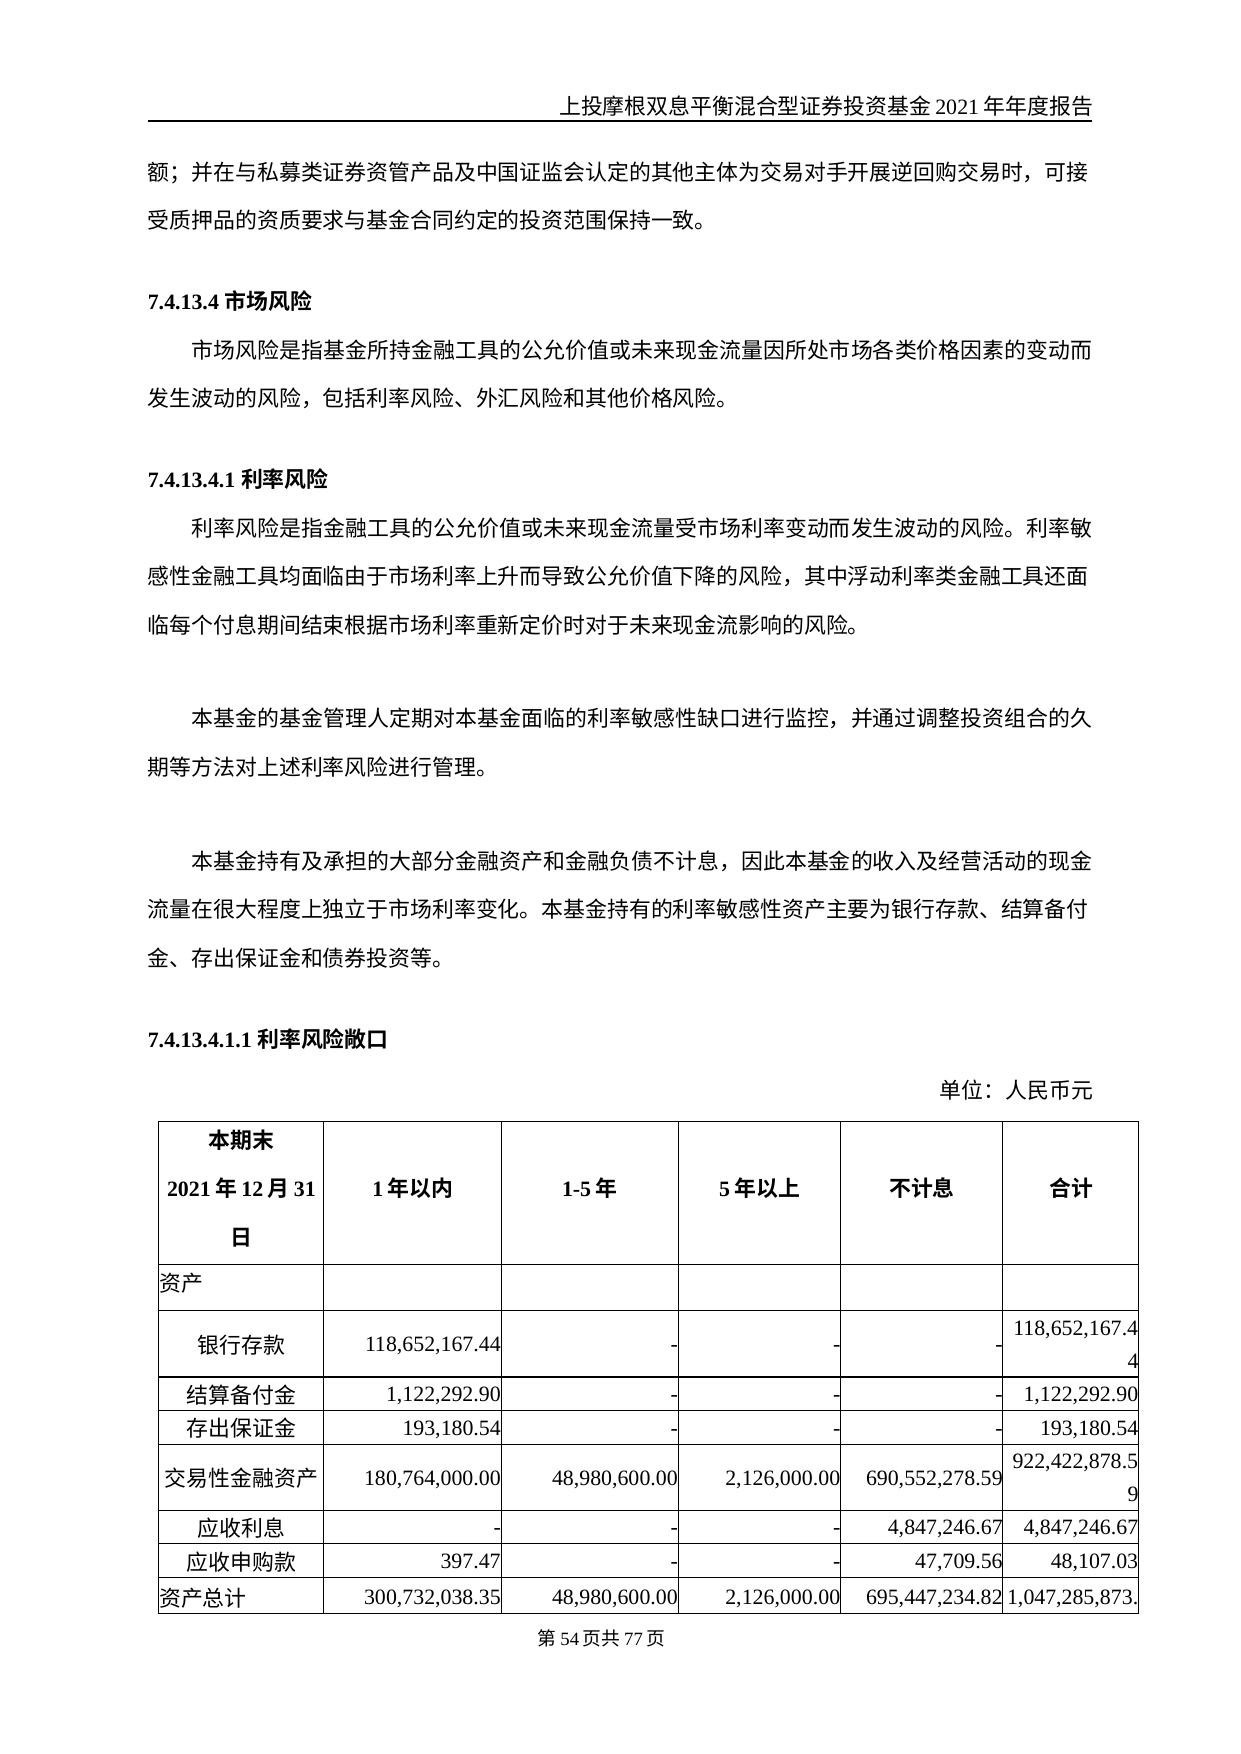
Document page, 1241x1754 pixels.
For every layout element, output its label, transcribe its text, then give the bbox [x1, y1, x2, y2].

table_cell 资产 [159, 1265, 323, 1310]
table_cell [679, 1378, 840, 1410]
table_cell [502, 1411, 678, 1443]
text 本基金的基金管理人定期对本基金面临的利率敏感性缺口进行监控，并通过调整投资组合的久期等方法对上述利率风险进行管理。 [148, 701, 1092, 782]
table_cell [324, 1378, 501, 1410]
table_cell 118,652,167.44 [324, 1311, 501, 1376]
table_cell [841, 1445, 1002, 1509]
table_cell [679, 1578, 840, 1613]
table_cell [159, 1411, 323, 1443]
text 7.4.13.4 市场风险 [148, 284, 1092, 316]
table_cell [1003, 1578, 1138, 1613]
table_header 5年以上 [679, 1122, 840, 1264]
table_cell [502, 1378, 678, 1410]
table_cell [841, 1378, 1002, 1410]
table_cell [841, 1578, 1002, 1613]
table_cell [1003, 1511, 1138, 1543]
text 单位：人民币元 [149, 1073, 1092, 1105]
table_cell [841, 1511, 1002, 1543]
table_header 1年以内 [324, 1122, 501, 1264]
table_cell - [502, 1311, 678, 1376]
text 市场风险是指基金所持金融工具的公允价值或未来现金流量因所处市场各类价格因素的变动而发生波动的风险，包括利率风险、外汇风险和其他价格风险。 [148, 332, 1092, 413]
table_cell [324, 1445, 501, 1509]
text 7.4.13.4.1 利率风险 [148, 462, 1092, 494]
table_cell 银行存款 [159, 1311, 323, 1376]
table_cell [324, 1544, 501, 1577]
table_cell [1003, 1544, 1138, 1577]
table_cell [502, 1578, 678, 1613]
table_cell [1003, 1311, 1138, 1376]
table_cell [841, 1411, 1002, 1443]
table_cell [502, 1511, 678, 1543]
text 7.4.13.4.1.1 利率风险敞口 [148, 1022, 1092, 1054]
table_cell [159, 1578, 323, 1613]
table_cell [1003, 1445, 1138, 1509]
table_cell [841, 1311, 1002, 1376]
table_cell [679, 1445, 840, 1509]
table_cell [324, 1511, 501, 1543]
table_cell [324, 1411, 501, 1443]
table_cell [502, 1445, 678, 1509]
table_cell [502, 1265, 678, 1310]
table_header 不计息 [841, 1122, 1002, 1264]
table_cell [1003, 1265, 1138, 1310]
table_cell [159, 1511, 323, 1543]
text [148, 154, 1092, 236]
table_header 本期末 2021年12月31日 [159, 1122, 323, 1264]
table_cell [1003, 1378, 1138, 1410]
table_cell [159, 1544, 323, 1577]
table_cell [841, 1265, 1002, 1310]
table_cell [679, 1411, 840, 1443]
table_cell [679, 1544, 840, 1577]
text 利率风险是指金融工具的公允价值或未来现金流量受市场利率变动而发生波动的风险。利率敏感性金融工具均面临由于市场利率上升而导致公允价值下降的风险，其中浮动利率类金融工具还面临每个付息期间结束根据市场利率重新定价时对于未来现金流影响的风险。 [148, 510, 1092, 640]
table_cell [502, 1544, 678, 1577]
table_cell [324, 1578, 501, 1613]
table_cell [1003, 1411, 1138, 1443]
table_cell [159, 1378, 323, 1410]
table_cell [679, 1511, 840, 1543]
table_header 合计 [1003, 1122, 1138, 1264]
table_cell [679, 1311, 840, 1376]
text 本基金持有及承担的大部分金融资产和金融负债不计息，因此本基金的收入及经营活动的现金流量在很大程度上独立于市场利率变化。本基金持有的利率敏感性资产主要为银行存款、结算备付金、存出保证金和债券投资等。 [148, 843, 1092, 973]
table_cell [679, 1265, 840, 1310]
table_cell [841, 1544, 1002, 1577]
table_cell [324, 1265, 501, 1310]
table_header 1-5年 [502, 1122, 678, 1264]
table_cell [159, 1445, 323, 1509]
